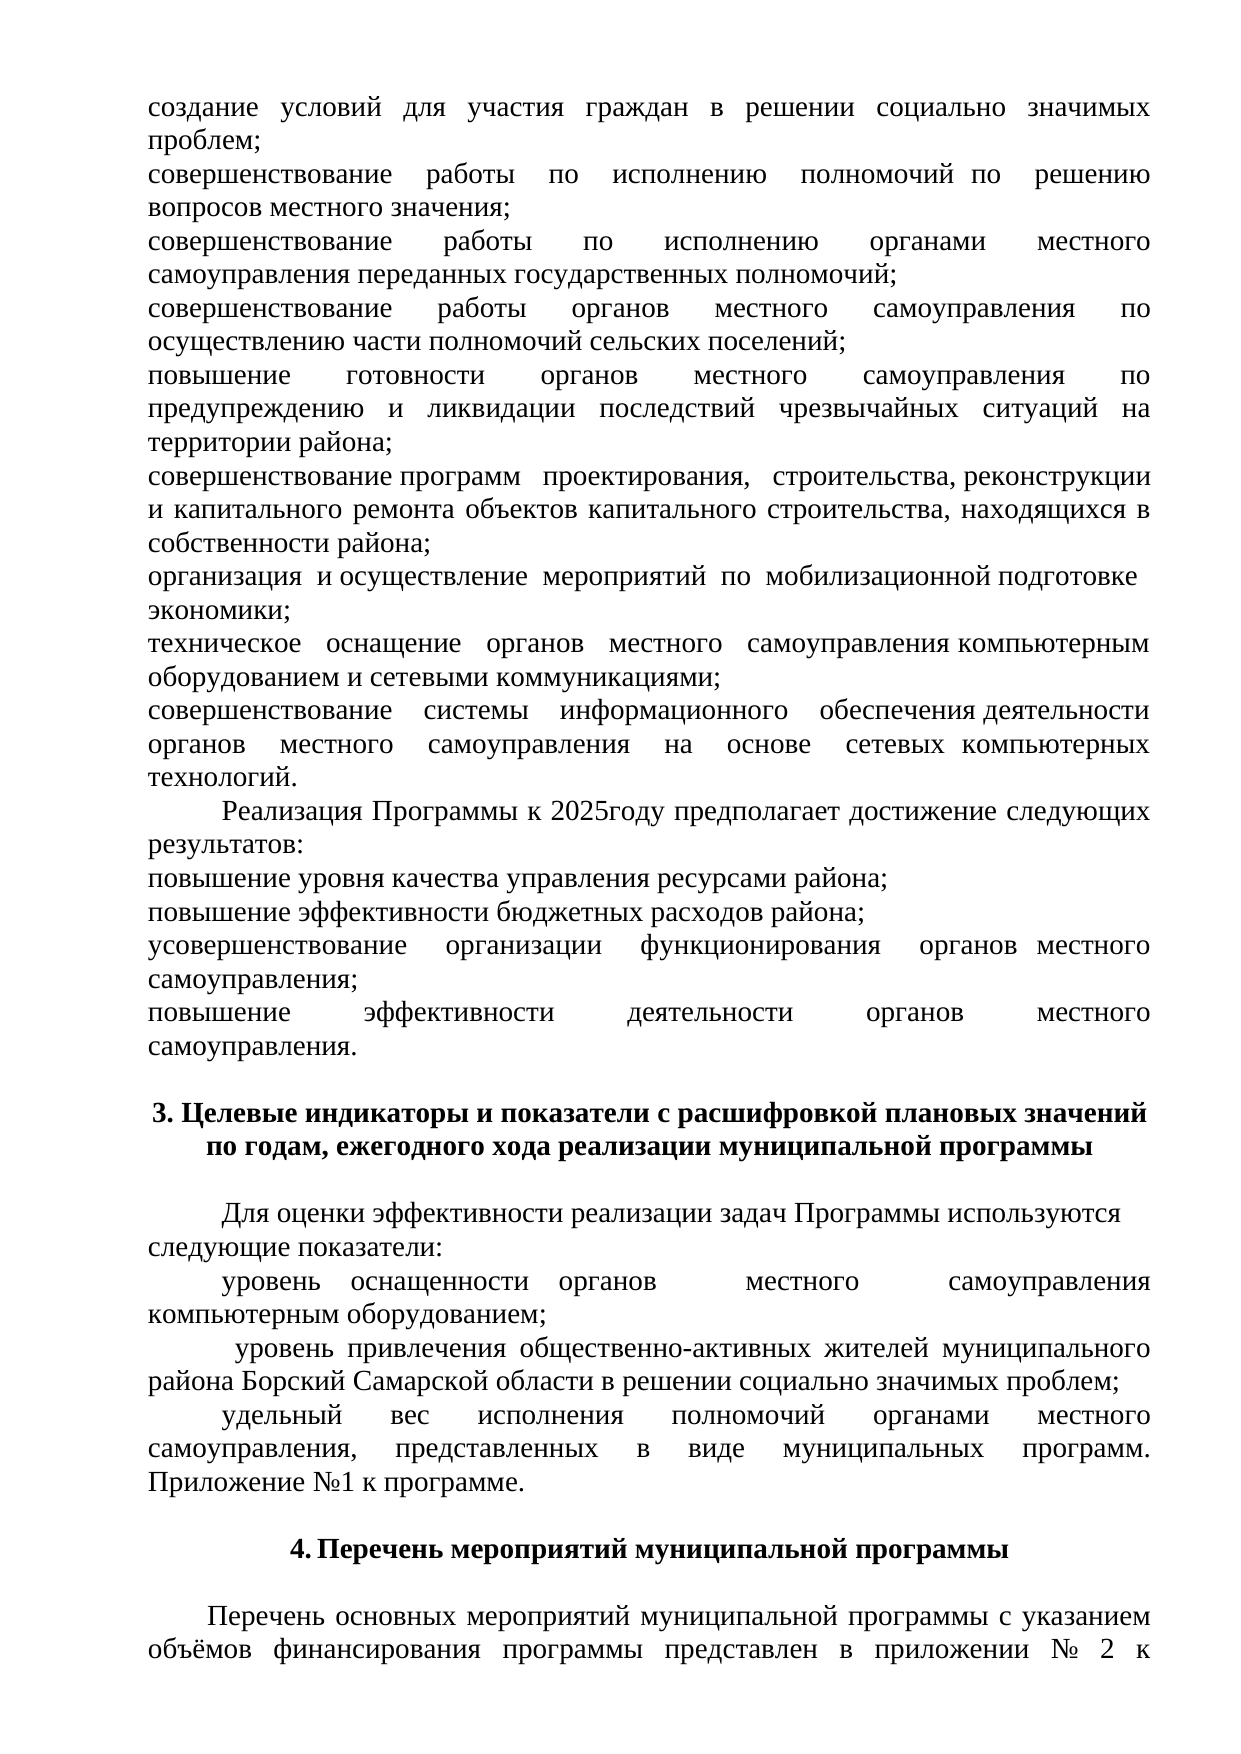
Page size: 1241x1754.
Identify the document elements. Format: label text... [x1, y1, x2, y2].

text совершенствование работы по исполнению органами местного самоуправления переданных государственных полномочий; [148, 223, 1152, 290]
text повышение уровня качества управления ресурсами района; [148, 860, 1152, 894]
text Для оценки эффективности реализации задач Программы используются следующие показатели: [148, 1196, 1152, 1263]
text уровень оснащенности органов местного самоуправления компьютерным оборудованием; [148, 1263, 1152, 1330]
text экономики; [148, 592, 1152, 625]
text совершенствование системы информационного обеспечения деятельности органов местного самоуправления на основе сетевых компьютерных технологий. [148, 692, 1152, 793]
text 3. Целевые индикаторы и показатели с расшифровкой плановых значений по годам, ежегодного хода реализации муниципальной программы [148, 1095, 1152, 1162]
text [148, 1598, 1152, 1665]
text повышение эффективности деятельности органов местного самоуправления. [148, 994, 1152, 1061]
text повышение готовности органов местного самоуправления по предупреждению и ликвидации последствий чрезвычайных ситуаций на территории района; [148, 357, 1152, 458]
text Реализация Программы к 2025году предполагает достижение следующих результатов: [148, 793, 1152, 860]
text 4. Перечень мероприятий муниципальной программы [148, 1531, 1152, 1564]
text усовершенствование организации функционирования органов местного самоуправления; [148, 927, 1152, 994]
text совершенствование работы органов местного самоуправления по осуществлению части полномочий сельских поселений; [148, 290, 1152, 357]
text совершенствование работы по исполнению полномочий по решению вопросов местного значения; [148, 156, 1152, 223]
text совершенствование программ проектирования, строительства, реконструкции и капитального ремонта объектов капитального строительства, находящихся в собственности района; [148, 458, 1152, 558]
text организация и осуществление мероприятий по мобилизационной подготовке [148, 558, 1152, 592]
text удельный вес исполнения полномочий органами местного самоуправления, представленных в виде муниципальных программ. Приложение №1 к программе. [148, 1397, 1152, 1497]
text создание условий для участия граждан в решении социально значимых проблем; [148, 89, 1152, 156]
text уровень привлечения общественно-активных жителей муниципального района Борский Самарской области в решении социально значимых проблем; [148, 1330, 1152, 1397]
text техническое оснащение органов местного самоуправления компьютерным оборудованием и сетевыми коммуникациями; [148, 625, 1152, 692]
text повышение эффективности бюджетных расходов района; [148, 894, 1152, 927]
